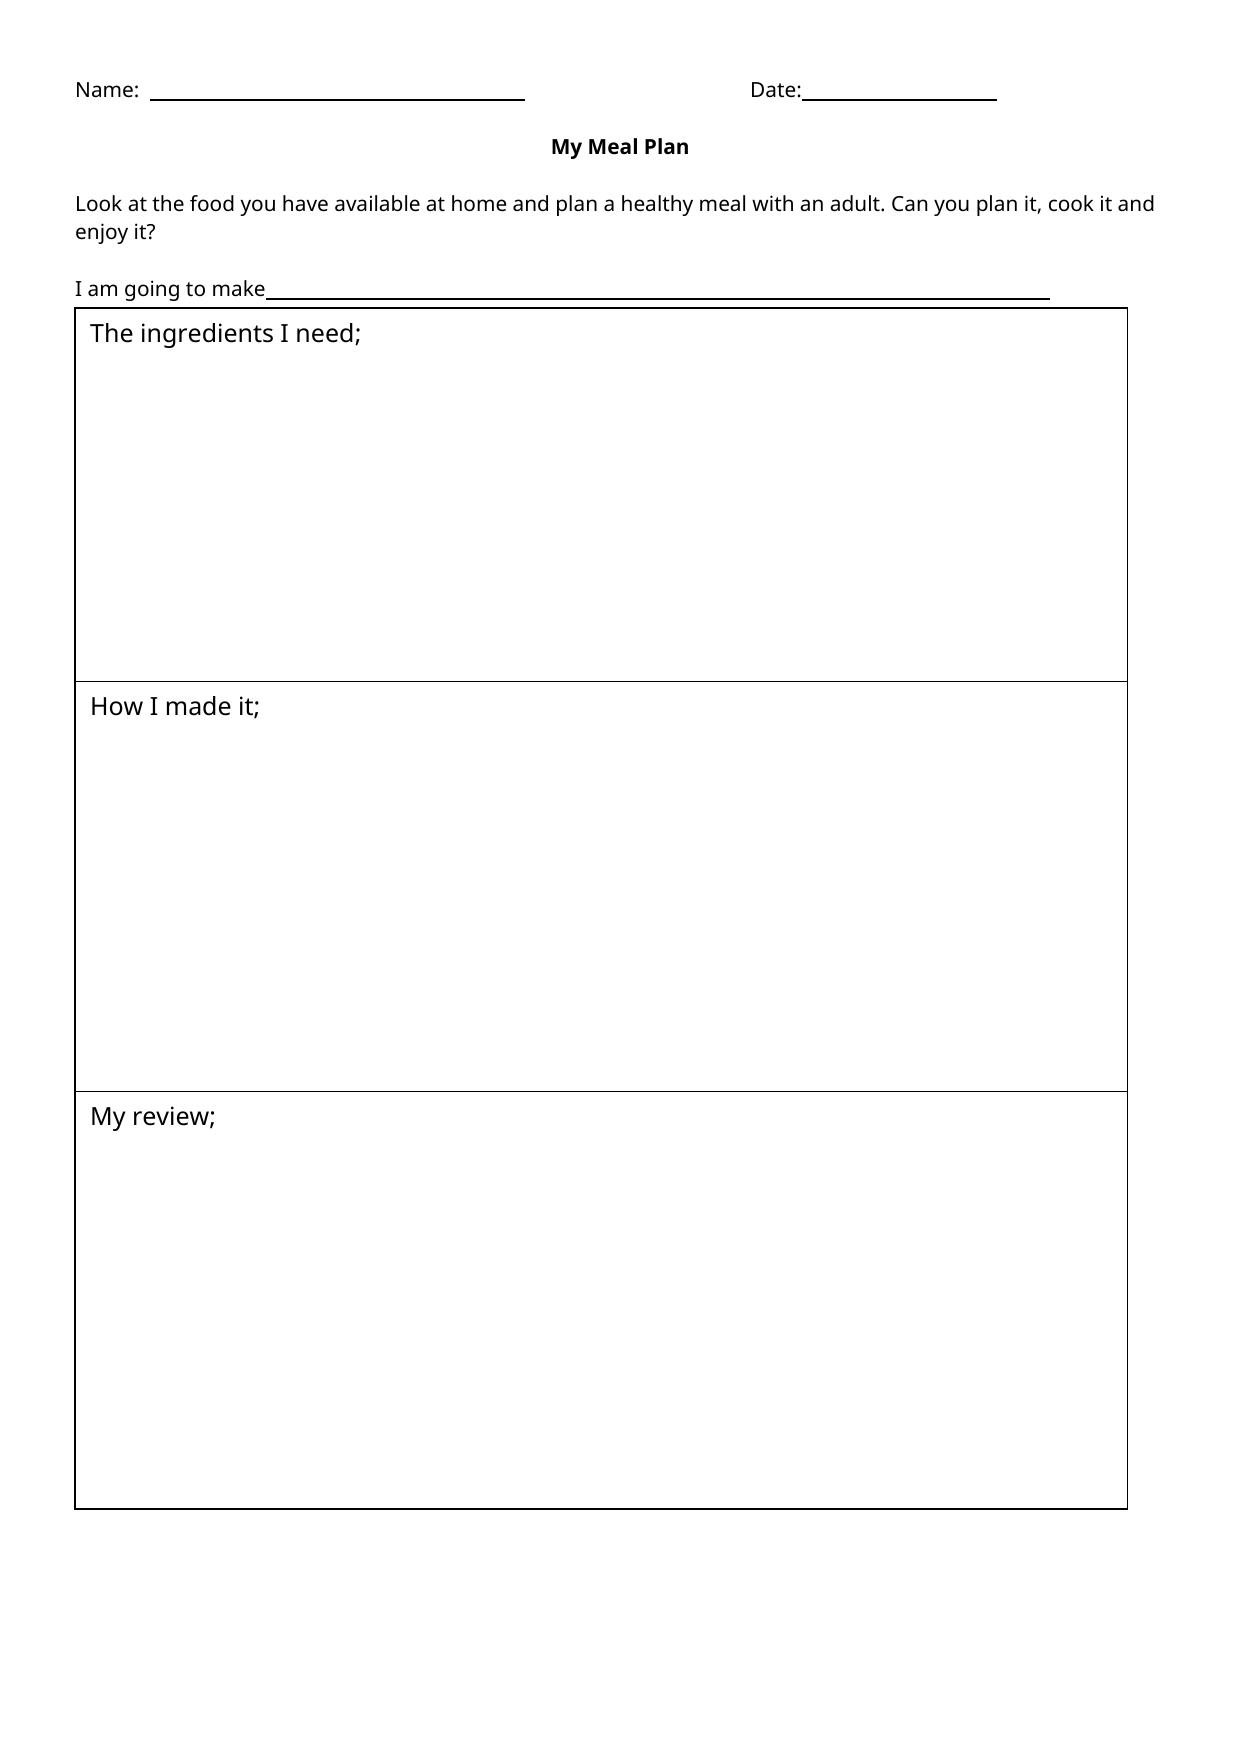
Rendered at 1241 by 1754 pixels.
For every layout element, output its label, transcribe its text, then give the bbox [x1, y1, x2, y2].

text Name: Date: [75, 75, 1165, 103]
text Look at the food you have available at home and plan a healthy meal with an adult. Can you plan it, cook it and enjoy it? [75, 189, 1165, 246]
text My Meal Plan [75, 132, 1165, 160]
text I am going to make [75, 274, 1165, 302]
